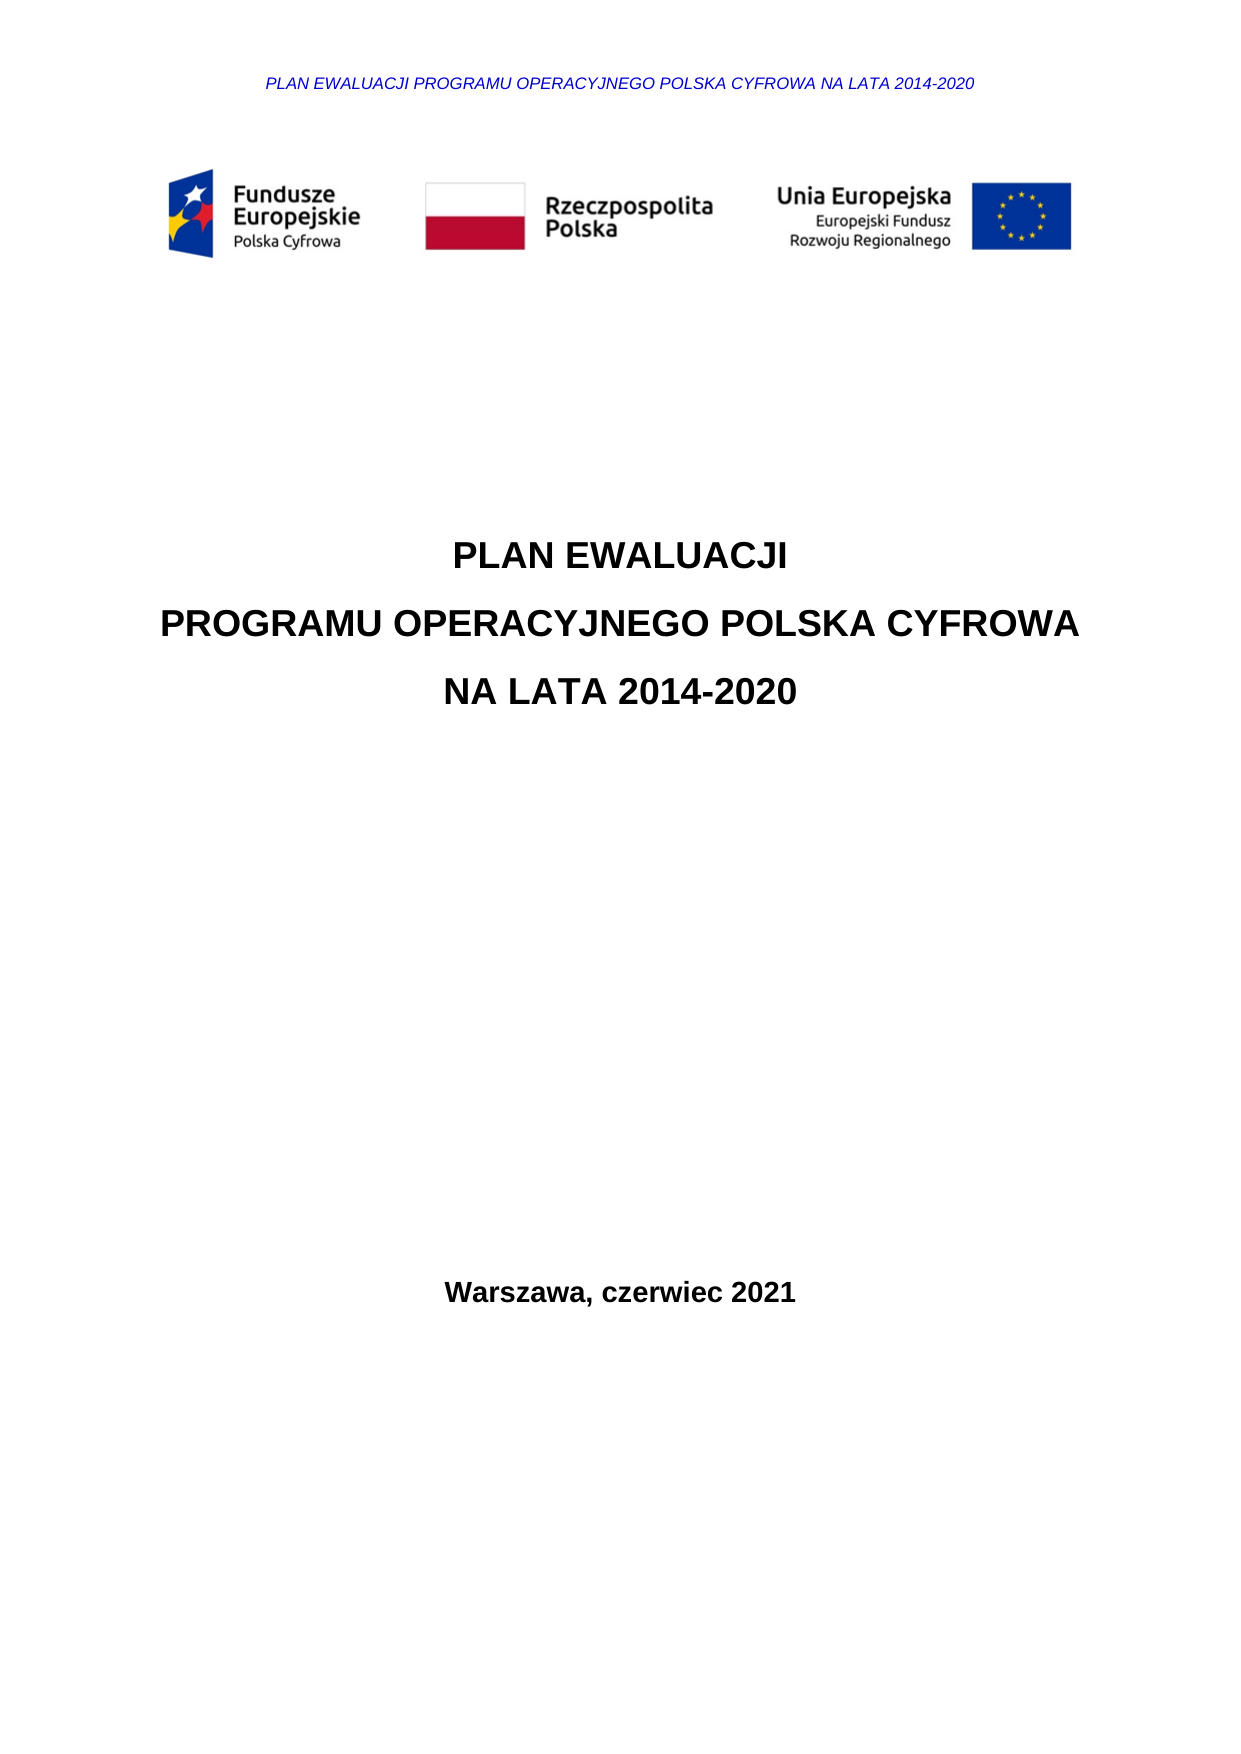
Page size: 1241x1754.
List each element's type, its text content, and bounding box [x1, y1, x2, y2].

text NA LATA 2014-2020 [148, 669, 1093, 713]
text PROGRAMU OPERACYJNEGO POLSKA CYFROWA [148, 601, 1093, 644]
picture [147, 147, 1093, 280]
text Warszawa, czerwiec 2021 [148, 1275, 1093, 1309]
text PLAN EWALUACJI [148, 533, 1093, 576]
